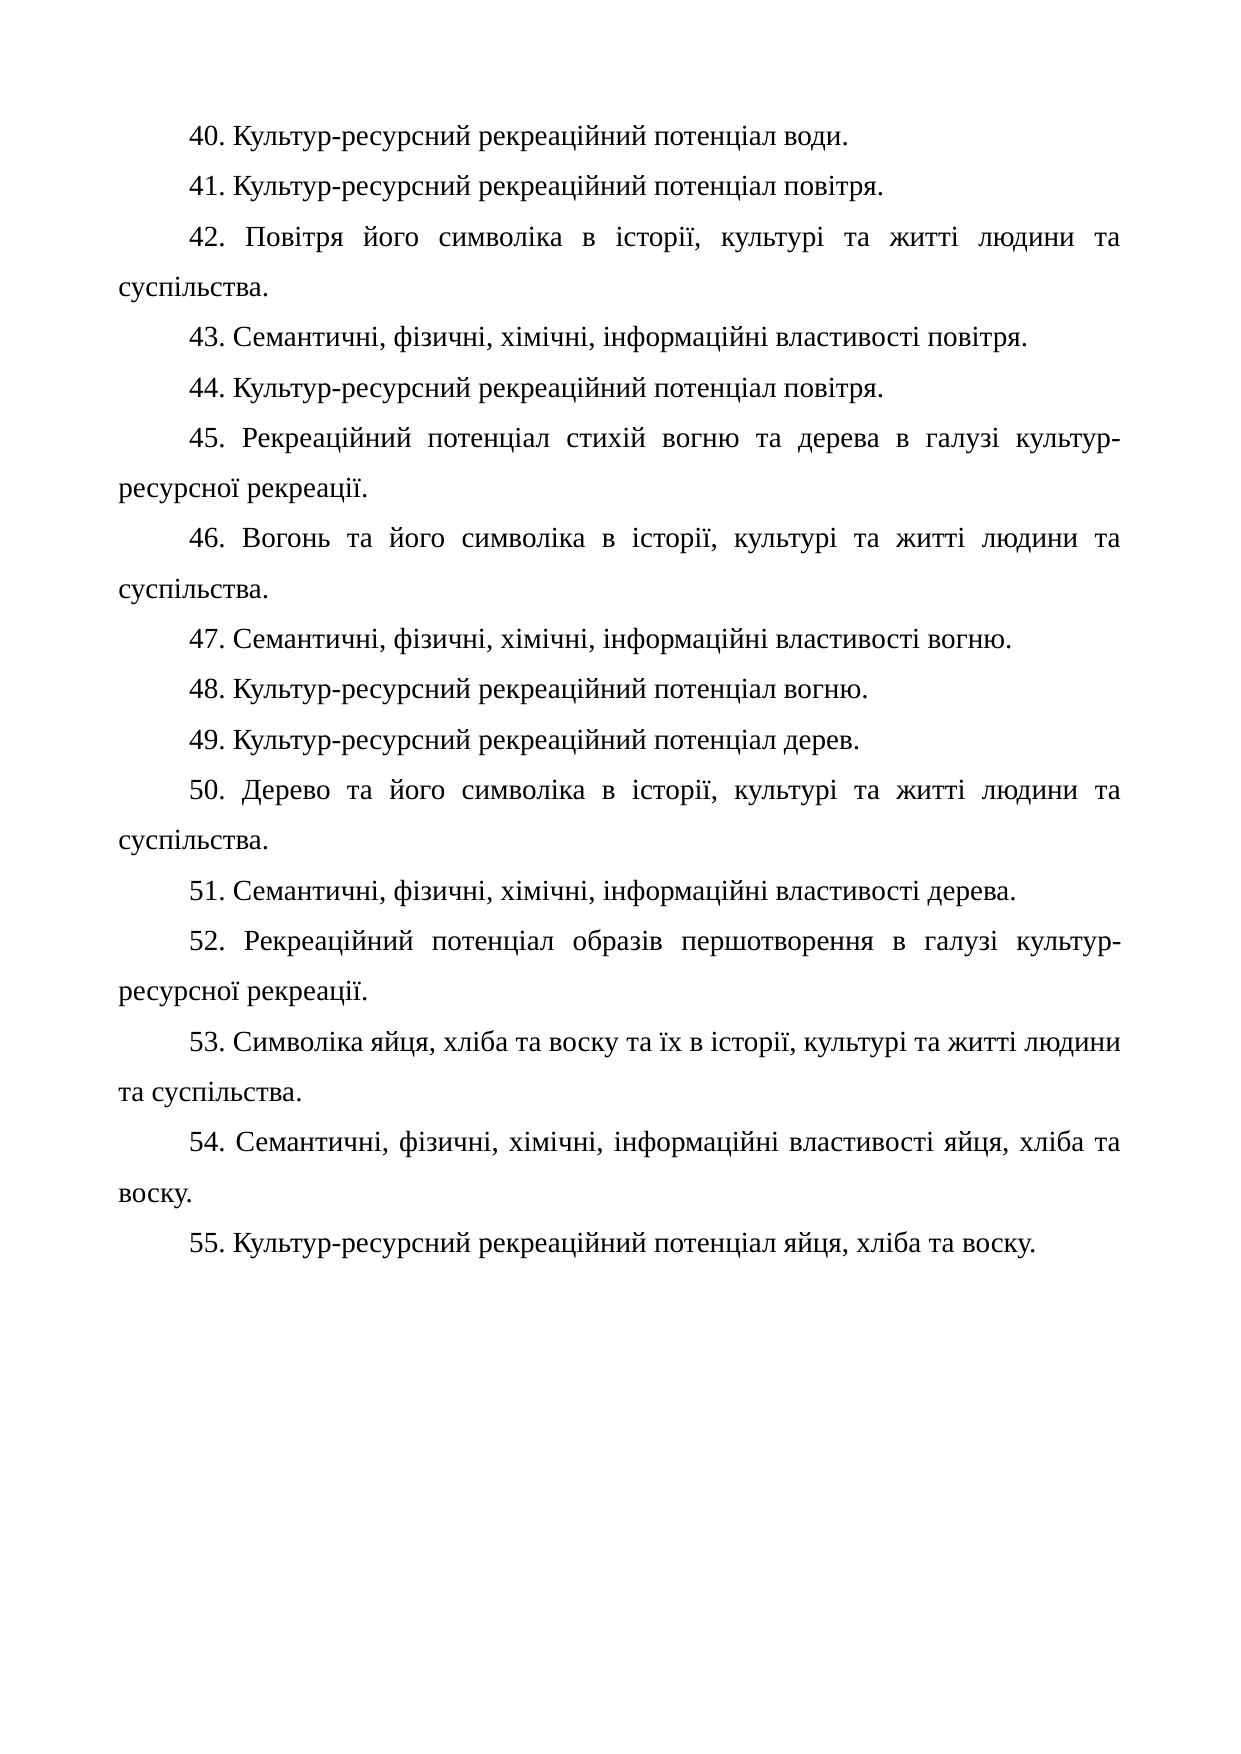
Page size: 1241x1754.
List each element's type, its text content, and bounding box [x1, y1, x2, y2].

text 52. Рекреаційний потенціал образів першотворення в галузі культур-ресурсної рекреації. [118, 923, 1122, 1007]
text 54. Семантичні, фізичні, хімічні, інформаційні властивості яйця, хліба та воску. [118, 1124, 1122, 1208]
text 45. Рекреаційний потенціал стихій вогню та дерева в галузі культур-ресурсної рекреації. [118, 420, 1122, 504]
text 41. Культур-ресурсний рекреаційний потенціал повітря. [118, 168, 1122, 202]
text 44. Культур-ресурсний рекреаційний потенціал повітря. [118, 370, 1122, 403]
text 40. Культур-ресурсний рекреаційний потенціал води. [118, 118, 1122, 152]
text 42. Повітря його символіка в історії, культурі та житті людини та суспільства. [118, 219, 1122, 303]
text 49. Культур-ресурсний рекреаційний потенціал дерев. [118, 722, 1122, 755]
text 48. Культур-ресурсний рекреаційний потенціал вогню. [118, 672, 1122, 705]
text 47. Семантичні, фізичні, хімічні, інформаційні властивості вогню. [118, 621, 1122, 655]
text 55. Культур-ресурсний рекреаційний потенціал яйця, хліба та воску. [118, 1225, 1122, 1258]
text 43. Семантичні, фізичні, хімічні, інформаційні властивості повітря. [118, 319, 1122, 353]
text 51. Семантичні, фізичні, хімічні, інформаційні властивості дерева. [118, 873, 1122, 906]
text 46. Вогонь та його символіка в історії, культурі та житті людини та суспільства. [118, 521, 1122, 604]
text 53. Символіка яйця, хліба та воску та їх в історії, культурі та житті людини та суспільства. [118, 1024, 1122, 1108]
text 50. Дерево та його символіка в історії, культурі та житті людини та суспільства. [118, 772, 1122, 856]
